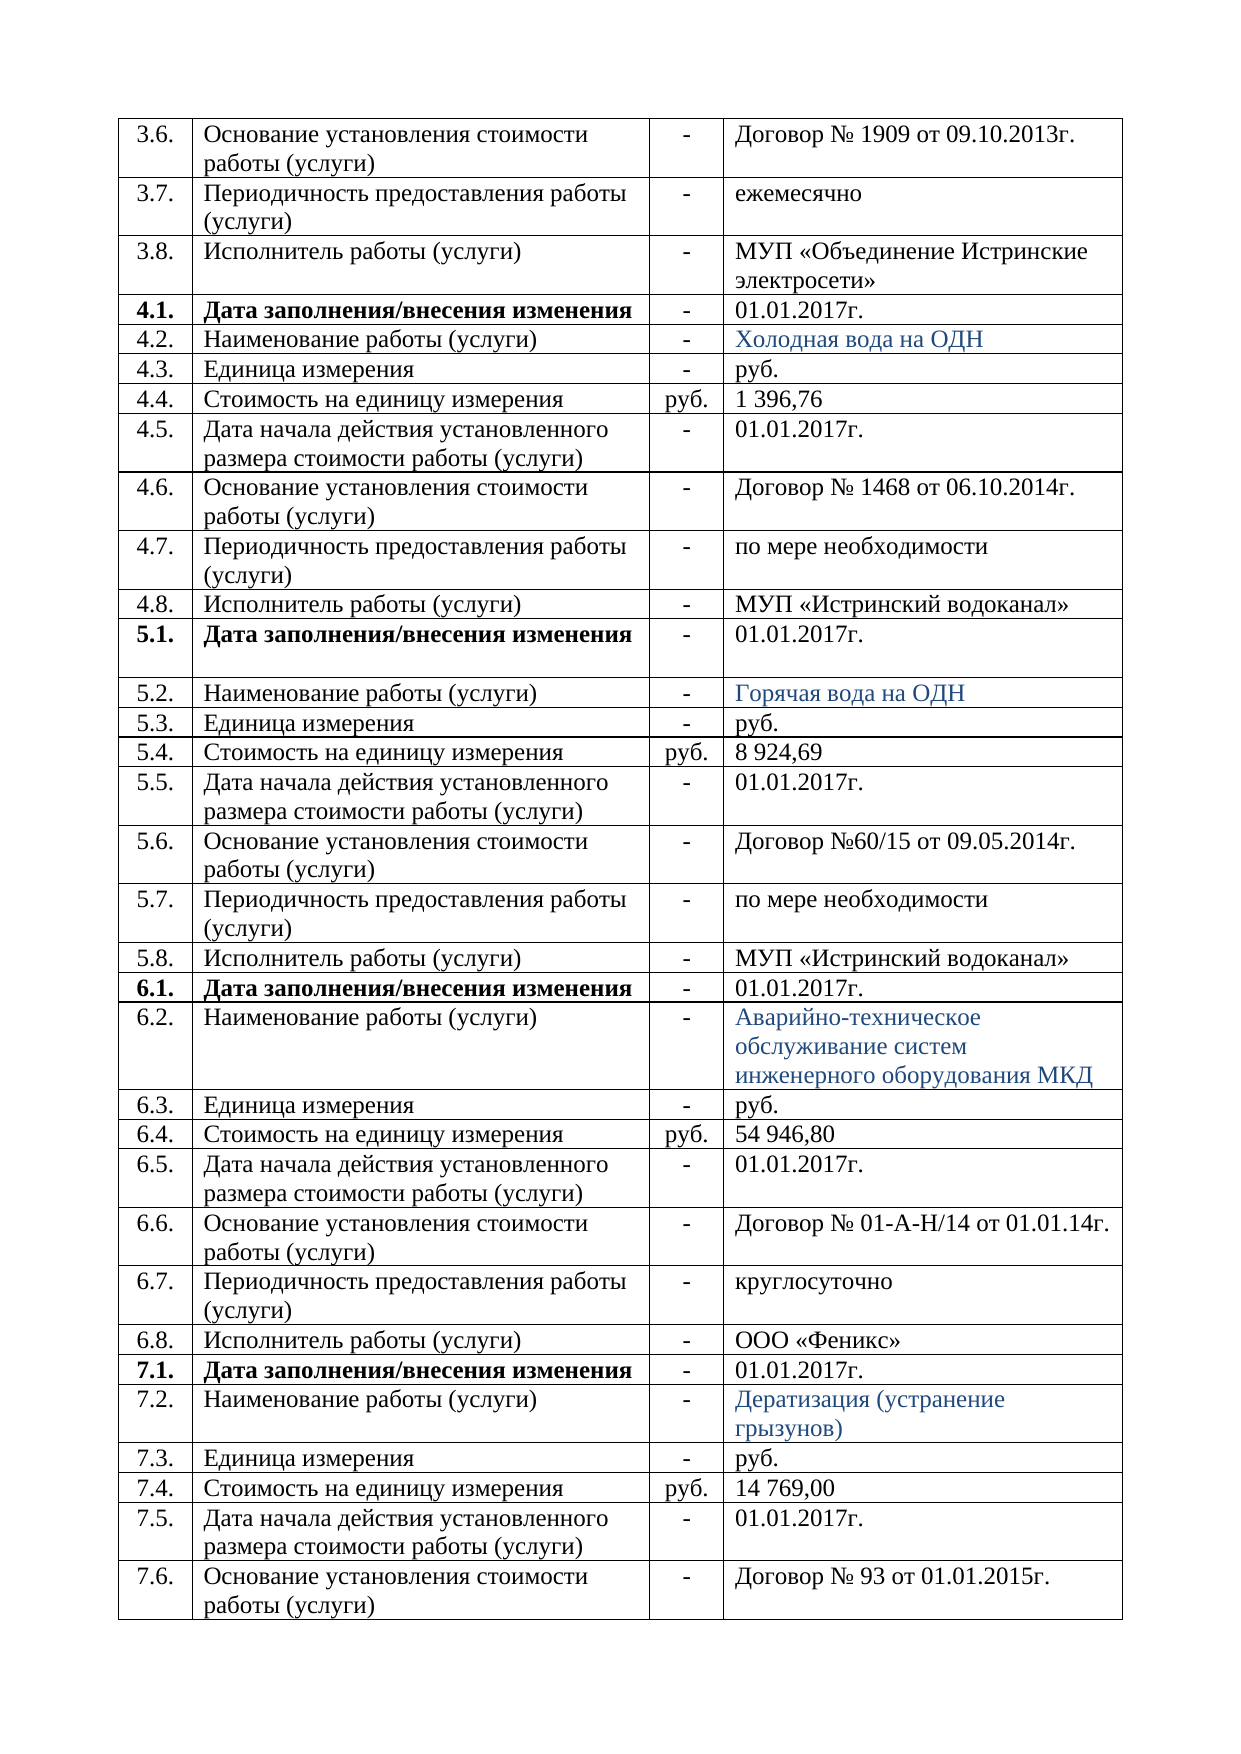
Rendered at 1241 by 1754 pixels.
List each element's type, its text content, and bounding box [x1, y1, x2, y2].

table_cell ООО «Феникс» [724, 1325, 1122, 1354]
table_cell - [650, 531, 723, 588]
table_cell - [650, 1325, 723, 1354]
table_cell Основание установления стоимости работы (услуги) [193, 119, 649, 177]
table_cell - [650, 414, 723, 471]
table_cell 3.6. [119, 119, 192, 177]
table_cell Основание установления стоимости работы (услуги) [193, 473, 649, 530]
table_cell МУП «Истринский водоканал» [724, 590, 1122, 618]
table_cell 6.3. [119, 1090, 192, 1118]
table_cell Периодичность предоставления работы (услуги) [193, 531, 649, 588]
table_cell 7.4. [119, 1473, 192, 1502]
table_cell МУП «Истринский водоканал» [724, 943, 1122, 972]
table_cell Договор № 1909 от 09.10.2013г. [724, 119, 1122, 177]
table_cell 5.8. [119, 943, 192, 972]
table_cell 01.01.2017г. [724, 1503, 1122, 1560]
table_cell Периодичность предоставления работы (услуги) [193, 178, 649, 235]
table_cell круглосуточно [724, 1266, 1122, 1324]
table_cell 5.7. [119, 884, 192, 942]
table_cell Исполнитель работы (услуги) [193, 943, 649, 972]
table_cell - [650, 1208, 723, 1265]
table_cell 01.01.2017г. [724, 295, 1122, 323]
table_cell 6.4. [119, 1120, 192, 1148]
table_cell 6.8. [119, 1325, 192, 1354]
table_cell - [650, 1149, 723, 1207]
table_cell 4.2. [119, 325, 192, 353]
table_cell - [650, 619, 723, 677]
table_cell - [650, 1561, 723, 1619]
table_cell - [650, 473, 723, 530]
table_cell 6.6. [119, 1208, 192, 1265]
table_cell - [650, 1266, 723, 1324]
table_cell - [650, 1090, 723, 1118]
table_cell Исполнитель работы (услуги) [193, 236, 649, 294]
table_cell Договор № 01-А-Н/14 от 01.01.14г. [724, 1208, 1122, 1265]
table_cell 5.5. [119, 767, 192, 825]
table_cell руб. [650, 738, 723, 766]
table_cell - [650, 767, 723, 825]
table_cell Холодная вода на ОДН [724, 325, 1122, 353]
table_cell руб. [650, 384, 723, 413]
table_cell - [650, 295, 723, 323]
table_cell 7.2. [119, 1385, 192, 1442]
table_cell Стоимость на единицу измерения [193, 1473, 649, 1502]
table_cell руб. [650, 1120, 723, 1148]
table_cell 01.01.2017г. [724, 1355, 1122, 1383]
table_cell 4.8. [119, 590, 192, 618]
table_cell 5.2. [119, 678, 192, 707]
table_cell 54 946,80 [724, 1120, 1122, 1148]
table_cell Наименование работы (услуги) [193, 1003, 649, 1089]
table_cell Периодичность предоставления работы (услуги) [193, 884, 649, 942]
table_cell 5.3. [119, 708, 192, 736]
table_cell - [650, 1003, 723, 1089]
table_cell 4.7. [119, 531, 192, 588]
table_cell - [650, 590, 723, 618]
table_cell Договор № 1468 от 06.10.2014г. [724, 473, 1122, 530]
table_cell Наименование работы (услуги) [193, 678, 649, 707]
table_cell - [650, 1443, 723, 1472]
table_cell 01.01.2017г. [724, 619, 1122, 677]
table_cell Дата заполнения/внесения изменения [193, 619, 649, 677]
table_cell 5.4. [119, 738, 192, 766]
table_cell 1 396,76 [724, 384, 1122, 413]
table_cell 7.3. [119, 1443, 192, 1472]
table_cell руб. [724, 354, 1122, 383]
table_cell Основание установления стоимости работы (услуги) [193, 826, 649, 883]
table_cell ежемесячно [724, 178, 1122, 235]
table_cell - [650, 325, 723, 353]
table_cell - [650, 884, 723, 942]
table_cell 5.6. [119, 826, 192, 883]
table_cell - [650, 119, 723, 177]
table_cell Стоимость на единицу измерения [193, 1120, 649, 1148]
table_cell Стоимость на единицу измерения [193, 384, 649, 413]
table_cell Исполнитель работы (услуги) [193, 1325, 649, 1354]
table_cell 14 769,00 [724, 1473, 1122, 1502]
table_cell 6.7. [119, 1266, 192, 1324]
table_cell 4.1. [119, 295, 192, 323]
table_cell руб. [724, 1090, 1122, 1118]
table_cell руб. [650, 1473, 723, 1502]
table_cell Стоимость на единицу измерения [193, 738, 649, 766]
table_cell - [650, 708, 723, 736]
table_cell 6.1. [119, 973, 192, 1001]
table_cell 6.2. [119, 1003, 192, 1089]
table_cell Дата заполнения/внесения изменения [193, 1355, 649, 1383]
table_cell 4.4. [119, 384, 192, 413]
table_cell Дератизация (устранение грызунов) [724, 1385, 1122, 1442]
table_cell по мере необходимости [724, 884, 1122, 942]
table_cell Дата начала действия установленного размера стоимости работы (услуги) [193, 414, 649, 471]
table_cell 6.5. [119, 1149, 192, 1207]
table_cell Дата начала действия установленного размера стоимости работы (услуги) [193, 767, 649, 825]
table_cell Периодичность предоставления работы (услуги) [193, 1266, 649, 1324]
table_cell Основание установления стоимости работы (услуги) [193, 1561, 649, 1619]
table_cell руб. [724, 708, 1122, 736]
table_cell МУП «Объединение Истринские электросети» [724, 236, 1122, 294]
table_cell 4.3. [119, 354, 192, 383]
table_cell Исполнитель работы (услуги) [193, 590, 649, 618]
table_cell 8 924,69 [724, 738, 1122, 766]
table_cell Дата начала действия установленного размера стоимости работы (услуги) [193, 1149, 649, 1207]
table_cell 01.01.2017г. [724, 973, 1122, 1001]
table_cell Наименование работы (услуги) [193, 1385, 649, 1442]
table_cell - [650, 236, 723, 294]
table_cell - [650, 1503, 723, 1560]
table_cell 4.6. [119, 473, 192, 530]
table_cell Наименование работы (услуги) [193, 325, 649, 353]
table_cell 01.01.2017г. [724, 1149, 1122, 1207]
table_cell Единица измерения [193, 708, 649, 736]
table_cell - [650, 354, 723, 383]
table_cell 01.01.2017г. [724, 414, 1122, 471]
table_cell Единица измерения [193, 1090, 649, 1118]
table_cell Единица измерения [193, 354, 649, 383]
table_cell Основание установления стоимости работы (услуги) [193, 1208, 649, 1265]
table_cell Аварийно-техническое обслуживание систем инженерного оборудования МКД [724, 1003, 1122, 1089]
table_cell 7.6. [119, 1561, 192, 1619]
table_cell 4.5. [119, 414, 192, 471]
table_cell 3.8. [119, 236, 192, 294]
table_cell - [650, 826, 723, 883]
table_cell руб. [724, 1443, 1122, 1472]
table_cell Дата заполнения/внесения изменения [193, 295, 649, 323]
table_cell Договор №60/15 от 09.05.2014г. [724, 826, 1122, 883]
table_cell - [650, 943, 723, 972]
table_cell по мере необходимости [724, 531, 1122, 588]
table_cell - [650, 973, 723, 1001]
table_cell - [650, 1385, 723, 1442]
table_cell 01.01.2017г. [724, 767, 1122, 825]
table_cell - [650, 178, 723, 235]
table_cell Горячая вода на ОДН [724, 678, 1122, 707]
table_cell Дата начала действия установленного размера стоимости работы (услуги) [193, 1503, 649, 1560]
table_cell 7.1. [119, 1355, 192, 1383]
table_cell Договор № 93 от 01.01.2015г. [724, 1561, 1122, 1619]
table_cell Единица измерения [193, 1443, 649, 1472]
table_cell 3.7. [119, 178, 192, 235]
table_cell - [650, 678, 723, 707]
table_cell 7.5. [119, 1503, 192, 1560]
table_cell 5.1. [119, 619, 192, 677]
table_cell Дата заполнения/внесения изменения [193, 973, 649, 1001]
table_cell - [650, 1355, 723, 1383]
